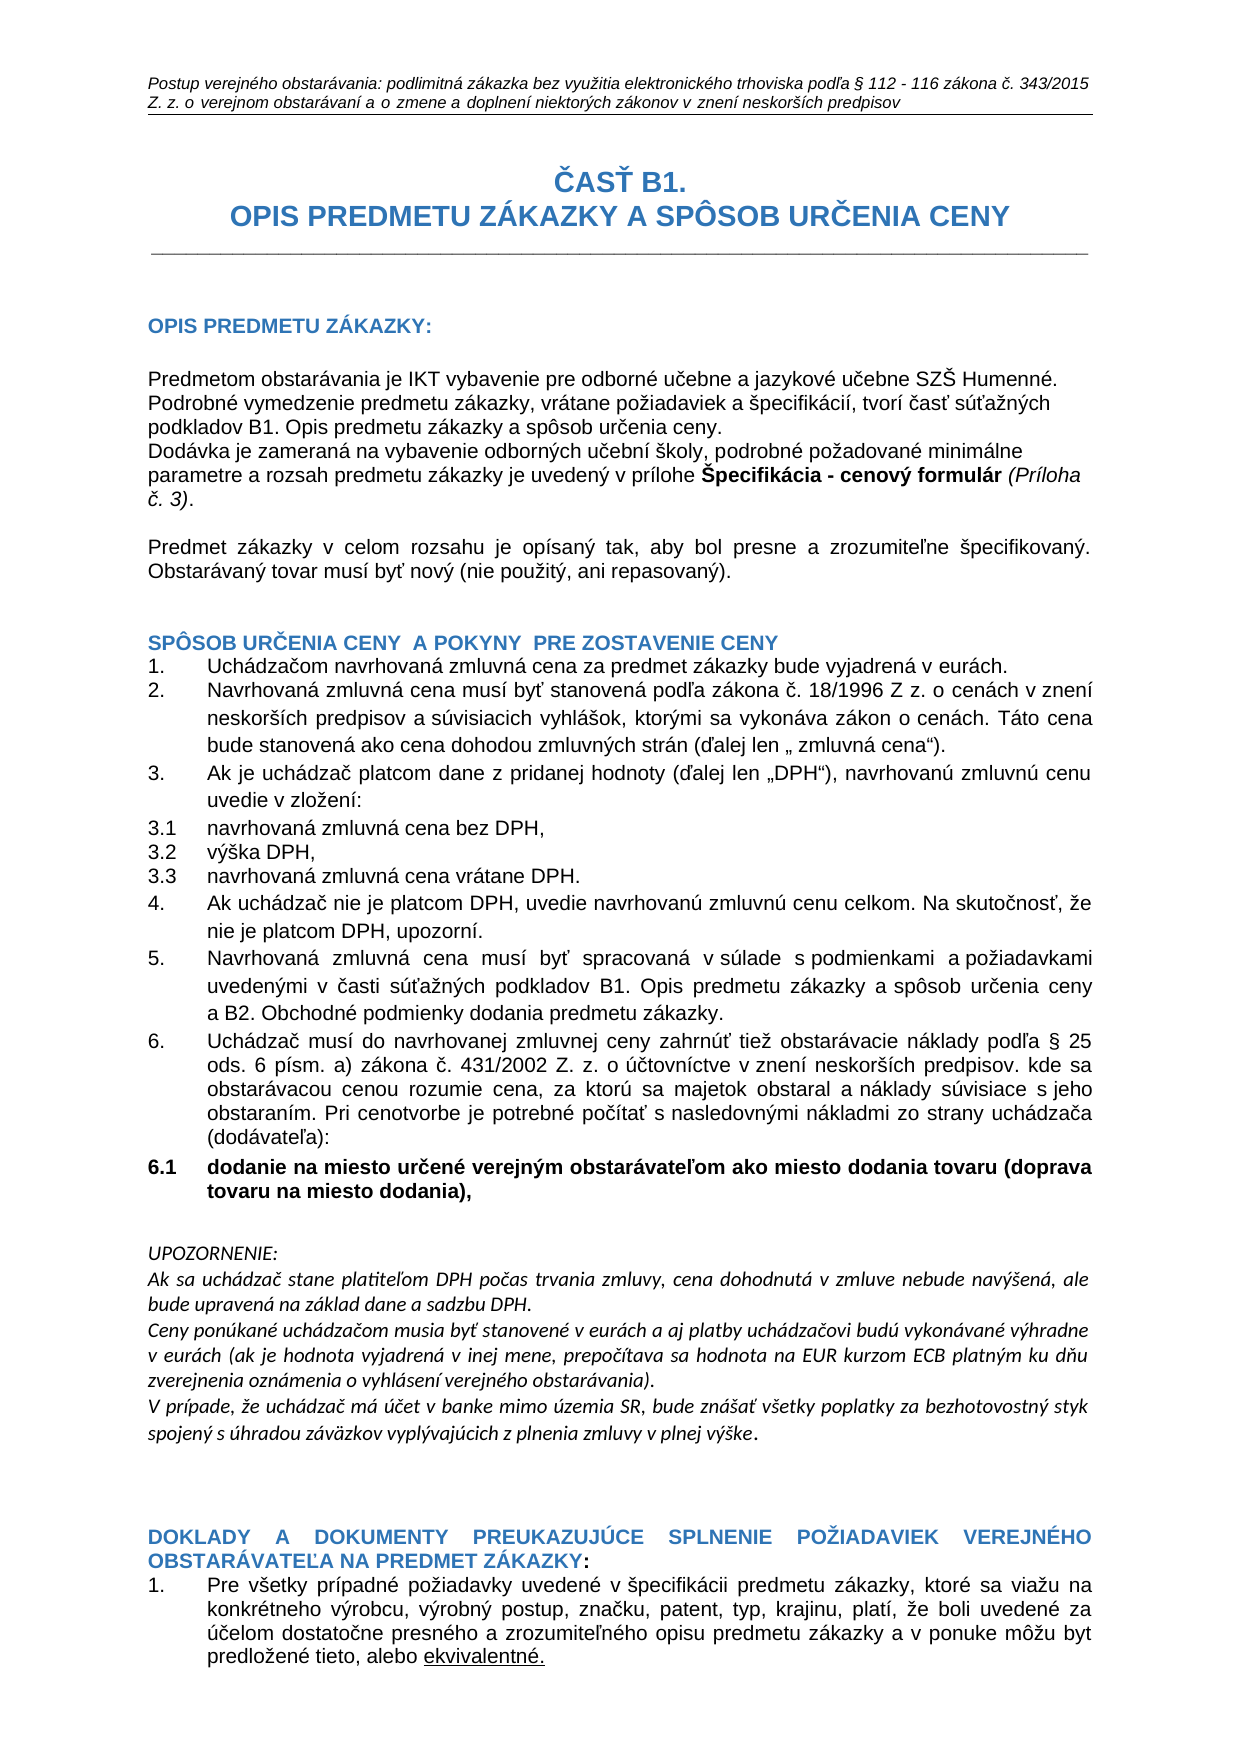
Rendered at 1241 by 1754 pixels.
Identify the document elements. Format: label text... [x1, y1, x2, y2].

text V prípade, že uchádzač má účet v banke mimo územia SR, bude znášať všetky poplatky za bezhotovostný styk spojený s úhradou záväzkov vyplývajúcich z plnenia zmluvy v plnej výške. [148, 1393, 1093, 1446]
text 3.3 navrhovaná zmluvná cena vrátane DPH. [148, 864, 1093, 888]
list Uchádzačom navrhovaná zmluvná cena za predmet zákazky bude vyjadrená v eurách. [148, 654, 1093, 678]
text Predmetom obstarávania je IKT vybavenie pre odborné učebne a jazykové učebne SZŠ Humenné. [148, 367, 1093, 391]
list Ak uchádzač nie je platcom DPH, uvedie navrhovanú zmluvnú cenu celkom. Na skutočnosť, že nie je platcom DPH, upozorní. [148, 891, 1093, 943]
list Pre všetky prípadné požiadavky uvedené v špecifikácii predmetu zákazky, ktoré sa viažu na konkrétneho výrobcu, výrobný postup, značku, patent, typ, krajinu, platí, že boli uvedené za účelom dostatočne presného a zrozumiteľného opisu predmetu zákazky a v ponuke môžu byt predložené tieto, alebo ekvivalentné. [148, 1572, 1093, 1668]
text Doklady a dokumenty preukazujúce splnenie požiadaviek verejného obstarávateľa na predmet zákazky: [148, 1524, 1093, 1572]
text ČASŤ B1. [148, 166, 1093, 199]
text Ak sa uchádzač stane platiteľom DPH počas trvania zmluvy, cena dohodnutá v zmluve nebude navýšená, ale bude upravená na základ dane a sadzbu DPH. [148, 1266, 1093, 1317]
text Ceny ponúkané uchádzačom musia byť stanovené v eurách a aj platby uchádzačovi budú vykonávané výhradne v eurách (ak je hodnota vyjadrená v inej mene, prepočítava sa hodnota na EUR kurzom ECB platným ku dňu zverejnenia oznámenia o vyhlásení verejného obstarávania). [148, 1317, 1093, 1393]
text Predmet zákazky v celom rozsahu je opísaný tak, aby bol presne a zrozumiteľne špecifikovaný. Obstarávaný tovar musí byť nový (nie použitý, ani repasovaný). [148, 534, 1093, 582]
list Navrhovaná zmluvná cena musí byť stanovená podľa zákona č. 18/1996 Z z. o cenách v znení neskorších predpisov a súvisiacich vyhlášok, ktorými sa vykonáva zákon o cenách. Táto cena bude stanovená ako cena dohodou zmluvných strán (ďalej len „ zmluvná cena“). [148, 678, 1093, 757]
text Spôsob určenia ceny a POKYNY PRE ZOSTAVENIE CENY [148, 630, 1093, 654]
text 3.2 výška DPH, [148, 840, 1093, 864]
list Uchádzač musí do navrhovanej zmluvnej ceny zahrnúť tiež obstarávacie náklady podľa § 25 ods. 6 písm. a) zákona č. 431/2002 Z. z. o účtovníctve v znení neskorších predpisov. kde sa obstarávacou cenou rozumie cena, za ktorú sa majetok obstaral a náklady súvisiace s jeho obstaraním. Pri cenotvorbe je potrebné počítať s nasledovnými nákladmi zo strany uchádzača (dodávateľa): [148, 1029, 1093, 1148]
text _________________________________________________________________________________ [148, 233, 1093, 257]
text OPIS PREDMETU ZÁKAZKY: [148, 314, 1093, 338]
text Podrobné vymedzenie predmetu zákazky, vrátane požiadaviek a špecifikácií, tvorí časť súťažných podkladov B1. Opis predmetu zákazky a spôsob určenia ceny. [148, 391, 1093, 439]
text 3.1 navrhovaná zmluvná cena bez DPH, [148, 816, 1093, 840]
list Navrhovaná zmluvná cena musí byť spracovaná v súlade s podmienkami a požiadavkami uvedenými v časti súťažných podkladov B1. Opis predmetu zákazky a spôsob určenia ceny a B2. Obchodné podmienky dodania predmetu zákazky. [148, 946, 1093, 1025]
text OPIS PREDMETU ZÁKAZKY A SPÔSOB URČENIA CENY [148, 199, 1093, 233]
text Dodávka je zameraná na vybavenie odborných učební školy, podrobné požadované minimálne parametre a rozsah predmetu zákazky je uvedený v prílohe Špecifikácia - cenový formulár (Príloha č. 3). [148, 439, 1093, 511]
list Ak je uchádzač platcom dane z pridanej hodnoty (ďalej len „DPH“), navrhovanú zmluvnú cenu uvedie v zložení: [148, 761, 1093, 812]
list dodanie na miesto určené verejným obstarávateľom ako miesto dodania tovaru (doprava tovaru na miesto dodania), [148, 1155, 1093, 1203]
text UPOZORNENIE: [148, 1241, 1093, 1266]
